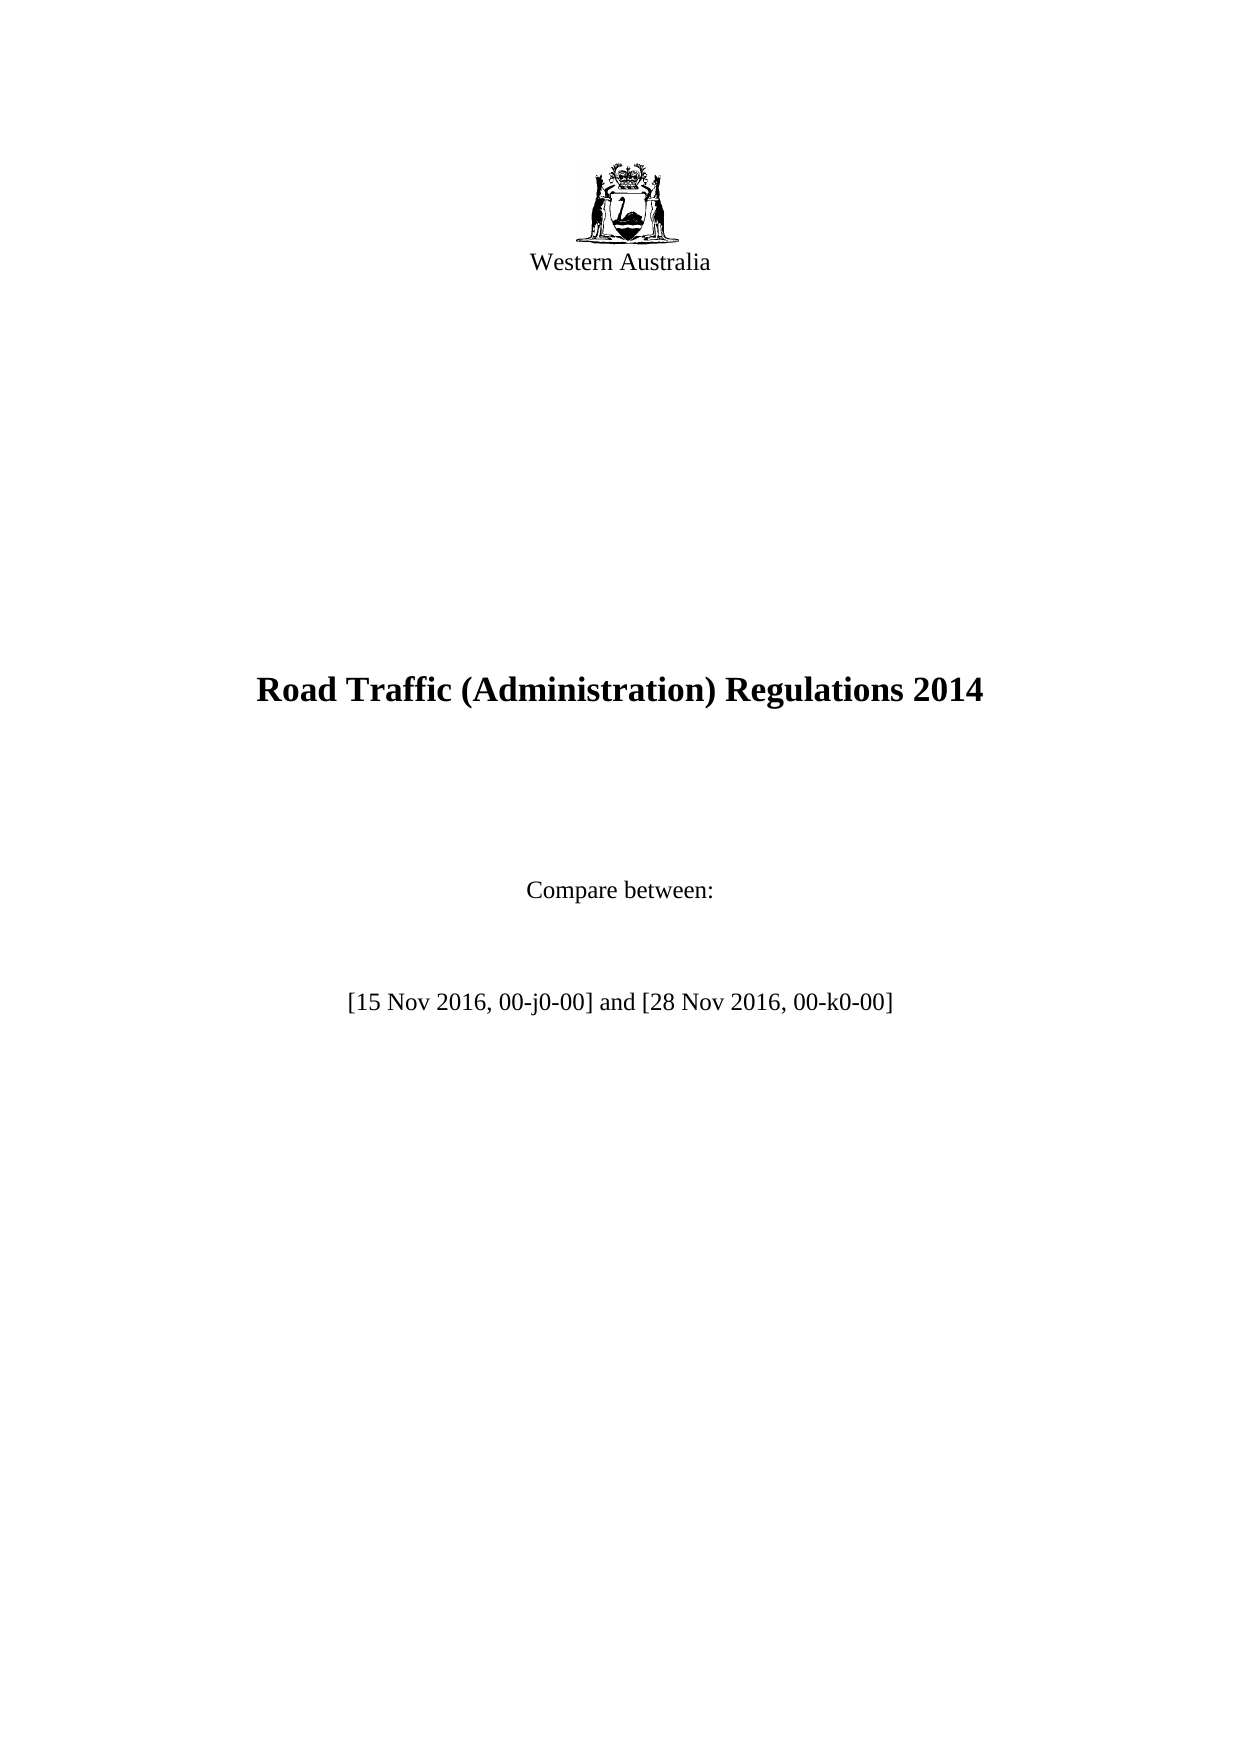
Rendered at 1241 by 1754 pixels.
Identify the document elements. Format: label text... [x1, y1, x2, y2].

text Compare between: [251, 875, 990, 904]
picture [575, 162, 679, 246]
text Road Traffic (Administration) Regulations 2014 [251, 668, 990, 709]
text Western Australia [251, 247, 990, 276]
text [15 Nov 2016, 00-j0-00] and [28 Nov 2016, 00-k0-00] [251, 987, 990, 1016]
